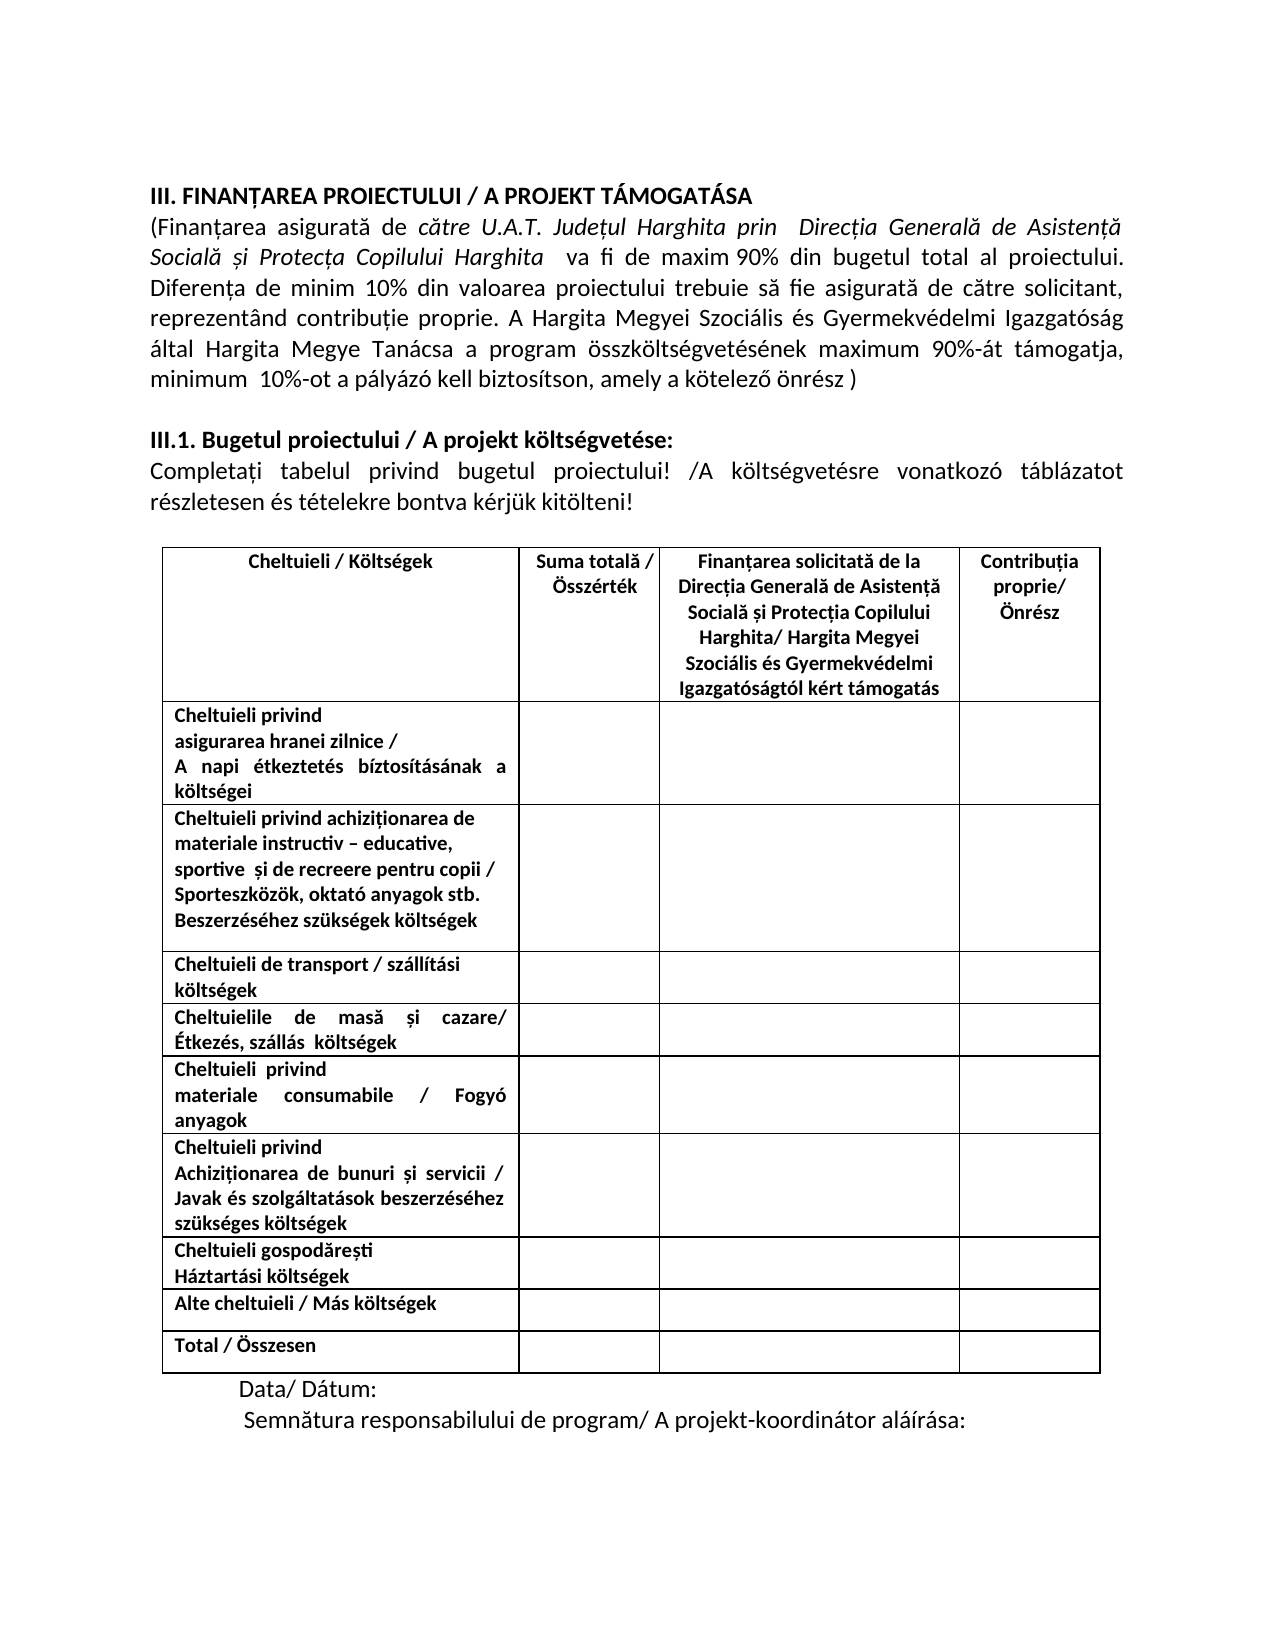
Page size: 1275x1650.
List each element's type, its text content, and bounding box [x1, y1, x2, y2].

text (Finanţarea asigurată de către U.A.T. Judeţul Harghita prin Direcţia Generală de Asistenţă Socială şi Protecţa Copilului Harghita va fi de maxim 90% din bugetul total al proiectului. Diferenţa de minim 10% din valoarea proiectului trebuie să fie asigurată de către solicitant, reprezentând contribuţie proprie. A Hargita Megyei Szociális és Gyermekvédelmi Igazgatóság által Hargita Megye Tanácsa a program összköltségvetésének maximum 90%-át támogatja, minimum 10%-ot a pályázó kell biztosítson, amely a kötelező önrész ) [150, 211, 1125, 394]
table_cell [660, 1290, 959, 1330]
table_cell [660, 1332, 959, 1372]
table_cell [660, 1238, 959, 1288]
table_cell [520, 1332, 659, 1372]
table_cell [960, 1057, 1099, 1133]
table_cell Total / Összesen [163, 1332, 518, 1372]
table_cell [520, 805, 659, 951]
text Semnătura responsabilului de program/ A projekt-koordinátor aláírása: [244, 1404, 1125, 1435]
table_cell [960, 702, 1099, 804]
table_cell Cheltuieli gospodărești Háztartási költségek [163, 1238, 518, 1288]
table_cell [660, 1057, 959, 1133]
text III. FINANŢAREA PROIECTULUI / A PROJEKT TÁMOGATÁSA [150, 181, 1125, 211]
table_cell [660, 702, 959, 804]
table_cell [520, 1290, 659, 1330]
text III.1. Bugetul proiectului / A projekt költségvetése: [150, 425, 1125, 455]
text Completaţi tabelul privind bugetul proiectului! /A költségvetésre vonatkozó táblázatot részletesen és tételekre bontva kérjük kitölteni! [150, 455, 1125, 516]
table_cell [960, 1134, 1099, 1236]
table_cell Cheltuieli privind Achiziţionarea de bunuri şi servicii / Javak és szolgáltatások beszerzéséhez szükséges költségek [163, 1134, 518, 1236]
table_header Suma totală / Összérték [520, 548, 659, 701]
table_cell [660, 805, 959, 951]
table_cell [520, 1057, 659, 1133]
table_header Contribuţia proprie/ Önrész [960, 548, 1099, 701]
table_cell [660, 952, 959, 1002]
table_cell [520, 952, 659, 1002]
table_cell [660, 1004, 959, 1055]
table_cell Cheltuieli privind materiale consumabile / Fogyó anyagok [163, 1057, 518, 1133]
table_cell [960, 1238, 1099, 1288]
table_cell [960, 1004, 1099, 1055]
table_cell Cheltuieli de transport / szállítási költségek [163, 952, 518, 1002]
table_cell Cheltuieli privind achiziţionarea de materiale instructiv – educative, sportive şi de recreere pentru copii / Sporteszközök, oktató anyagok stb. Beszerzéséhez szükségek költségek [163, 805, 518, 951]
table_cell [520, 1238, 659, 1288]
table_cell [520, 702, 659, 804]
table_cell [660, 1134, 959, 1236]
table_cell [960, 1290, 1099, 1330]
table_cell Alte cheltuieli / Más költségek [163, 1290, 518, 1330]
text Data/ Dátum: [150, 1374, 1125, 1404]
table_cell Cheltuieli privind asigurarea hranei zilnice / A napi étkeztetés bíztosításának a költségei [163, 702, 518, 804]
table_cell [960, 805, 1099, 951]
table_header Finanţarea solicitată de la Direcţia Generală de Asistenţă Socială şi Protecţia Copilului Harghita/ Hargita Megyei Szociális és Gyermekvédelmi Igazgatóságtól kért támogatás [660, 548, 959, 701]
table_cell [960, 1332, 1099, 1372]
table_cell [960, 952, 1099, 1002]
table_cell [520, 1134, 659, 1236]
table_cell Cheltuielile de masă şi cazare/ Étkezés, szállás költségek [163, 1004, 518, 1055]
table_header Cheltuieli / Költségek [163, 548, 518, 701]
table_cell [520, 1004, 659, 1055]
